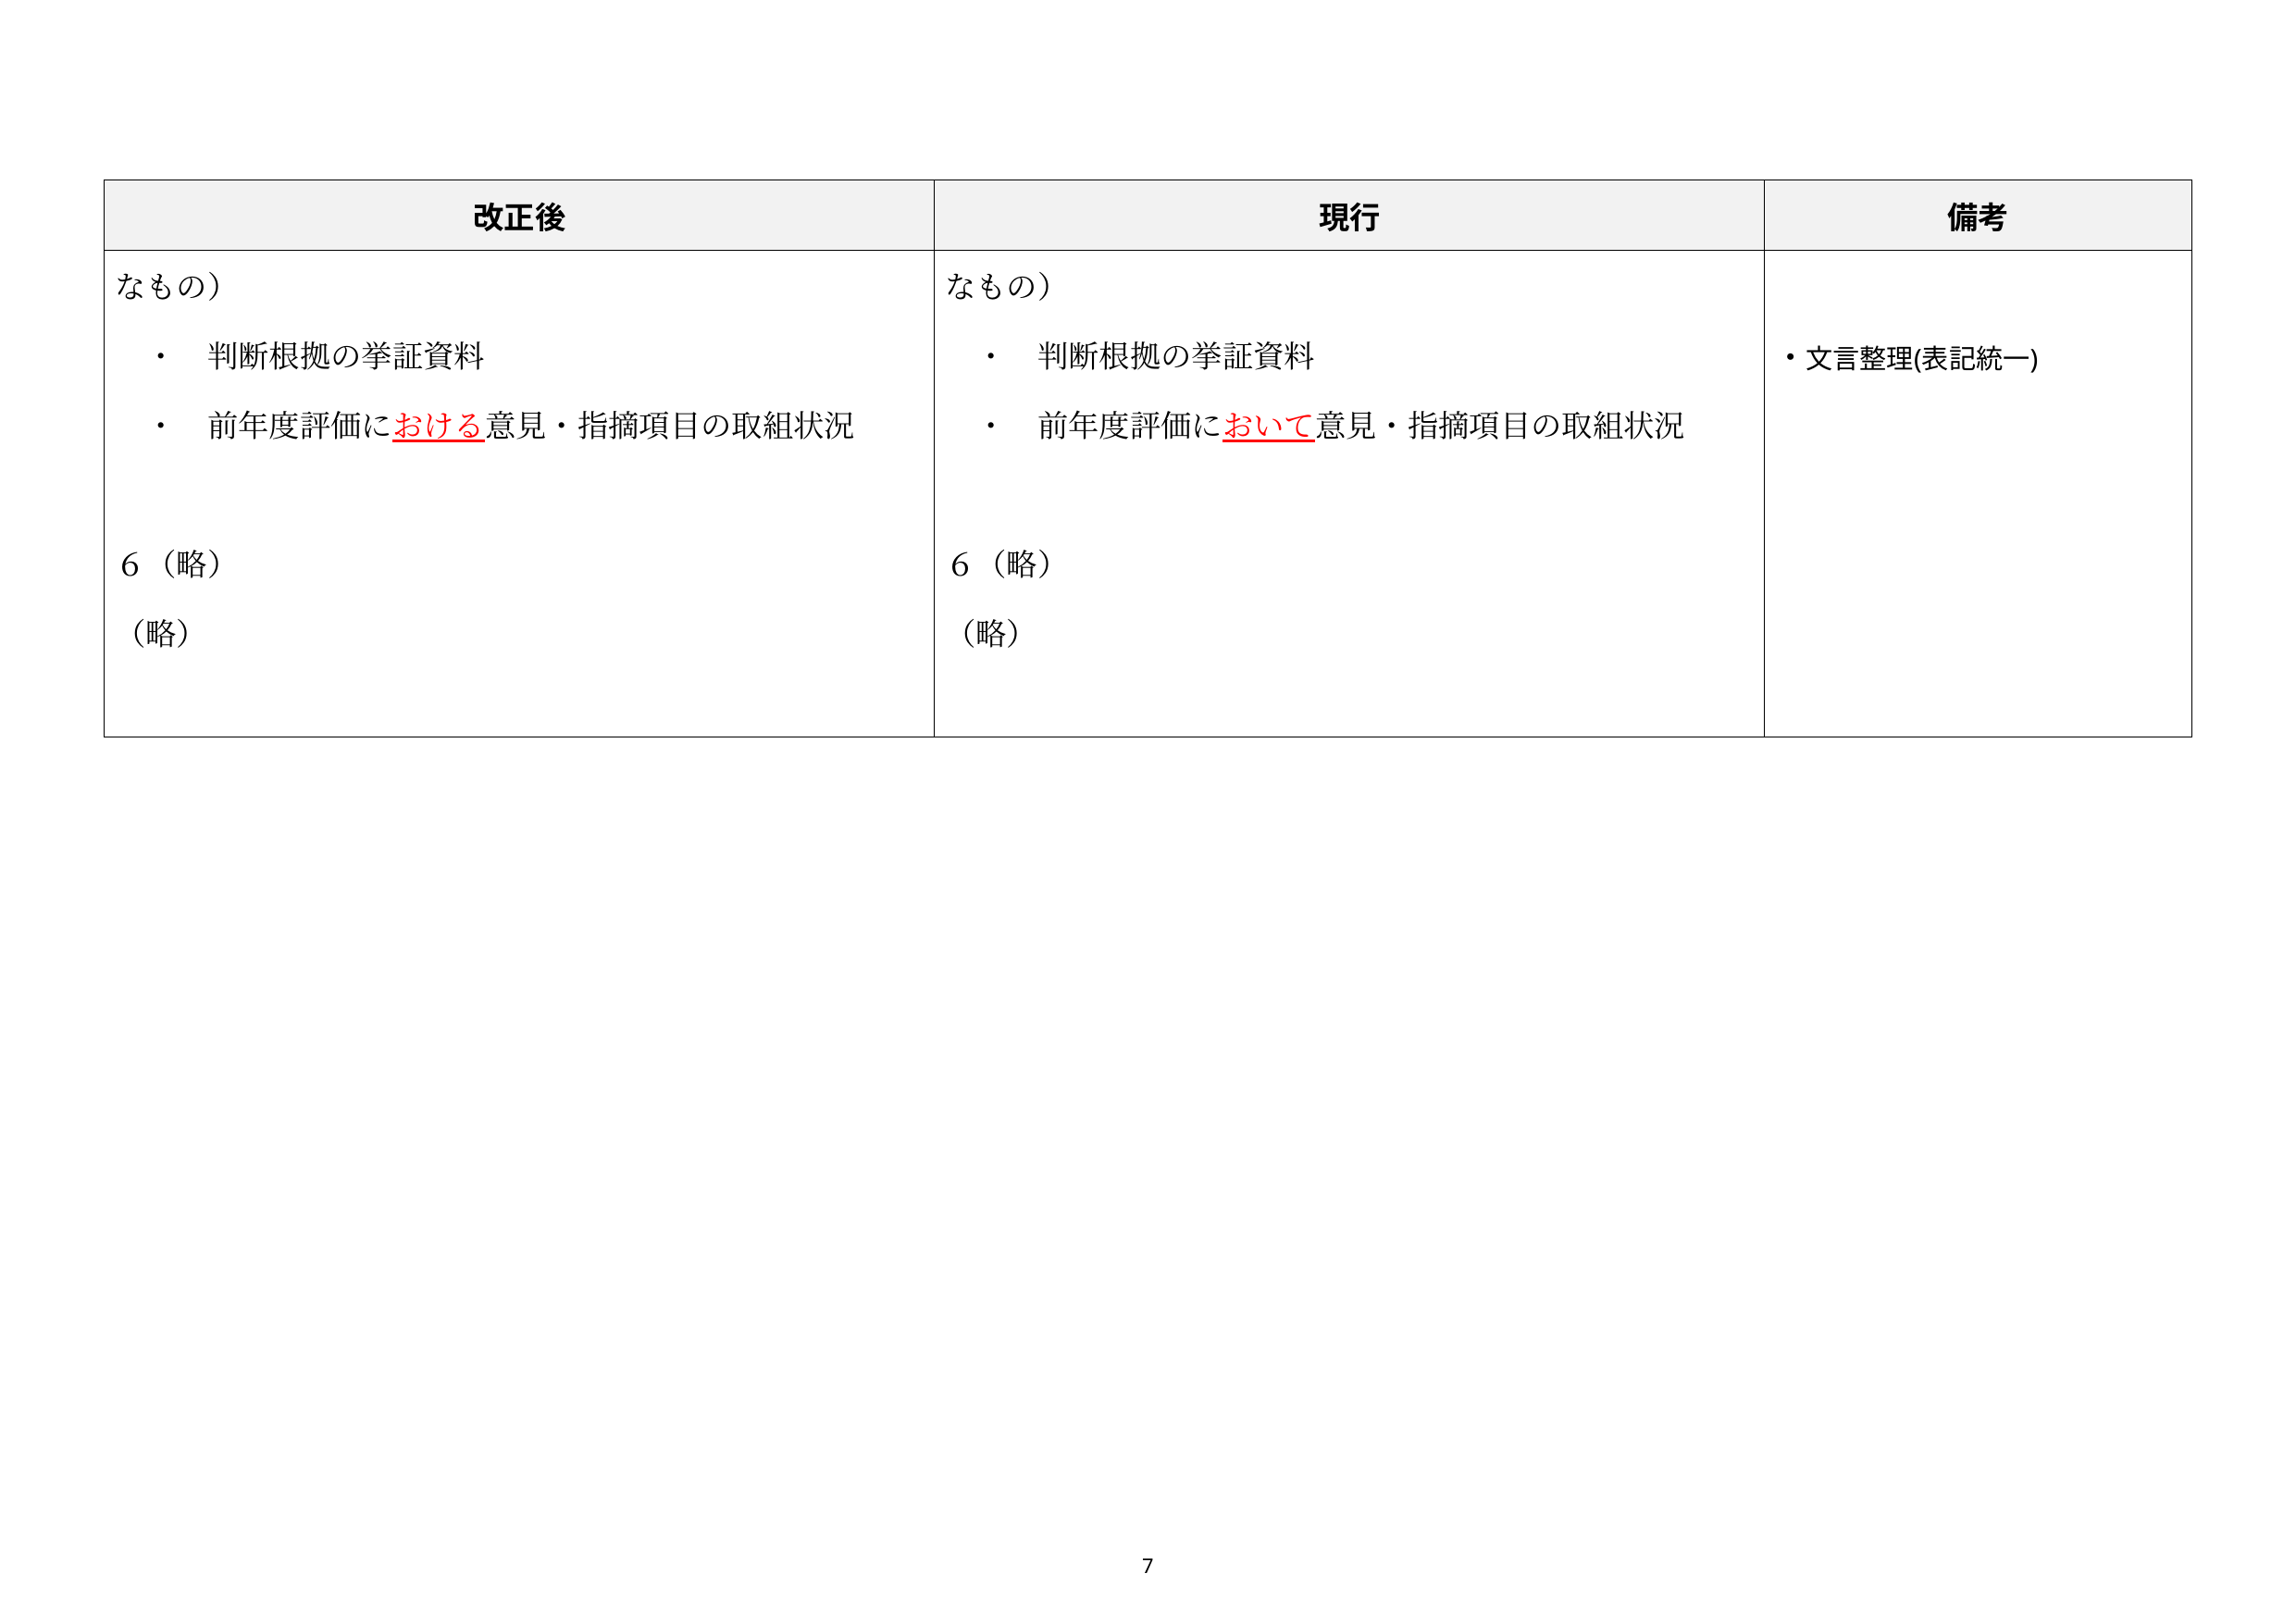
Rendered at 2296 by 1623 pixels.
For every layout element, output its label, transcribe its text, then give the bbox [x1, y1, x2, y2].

table_header 現行 [935, 180, 1764, 250]
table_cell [1765, 251, 2191, 737]
table_header 改正後 [105, 180, 934, 250]
table_header 備考 [1765, 180, 2191, 250]
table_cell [105, 251, 934, 737]
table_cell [935, 251, 1764, 737]
